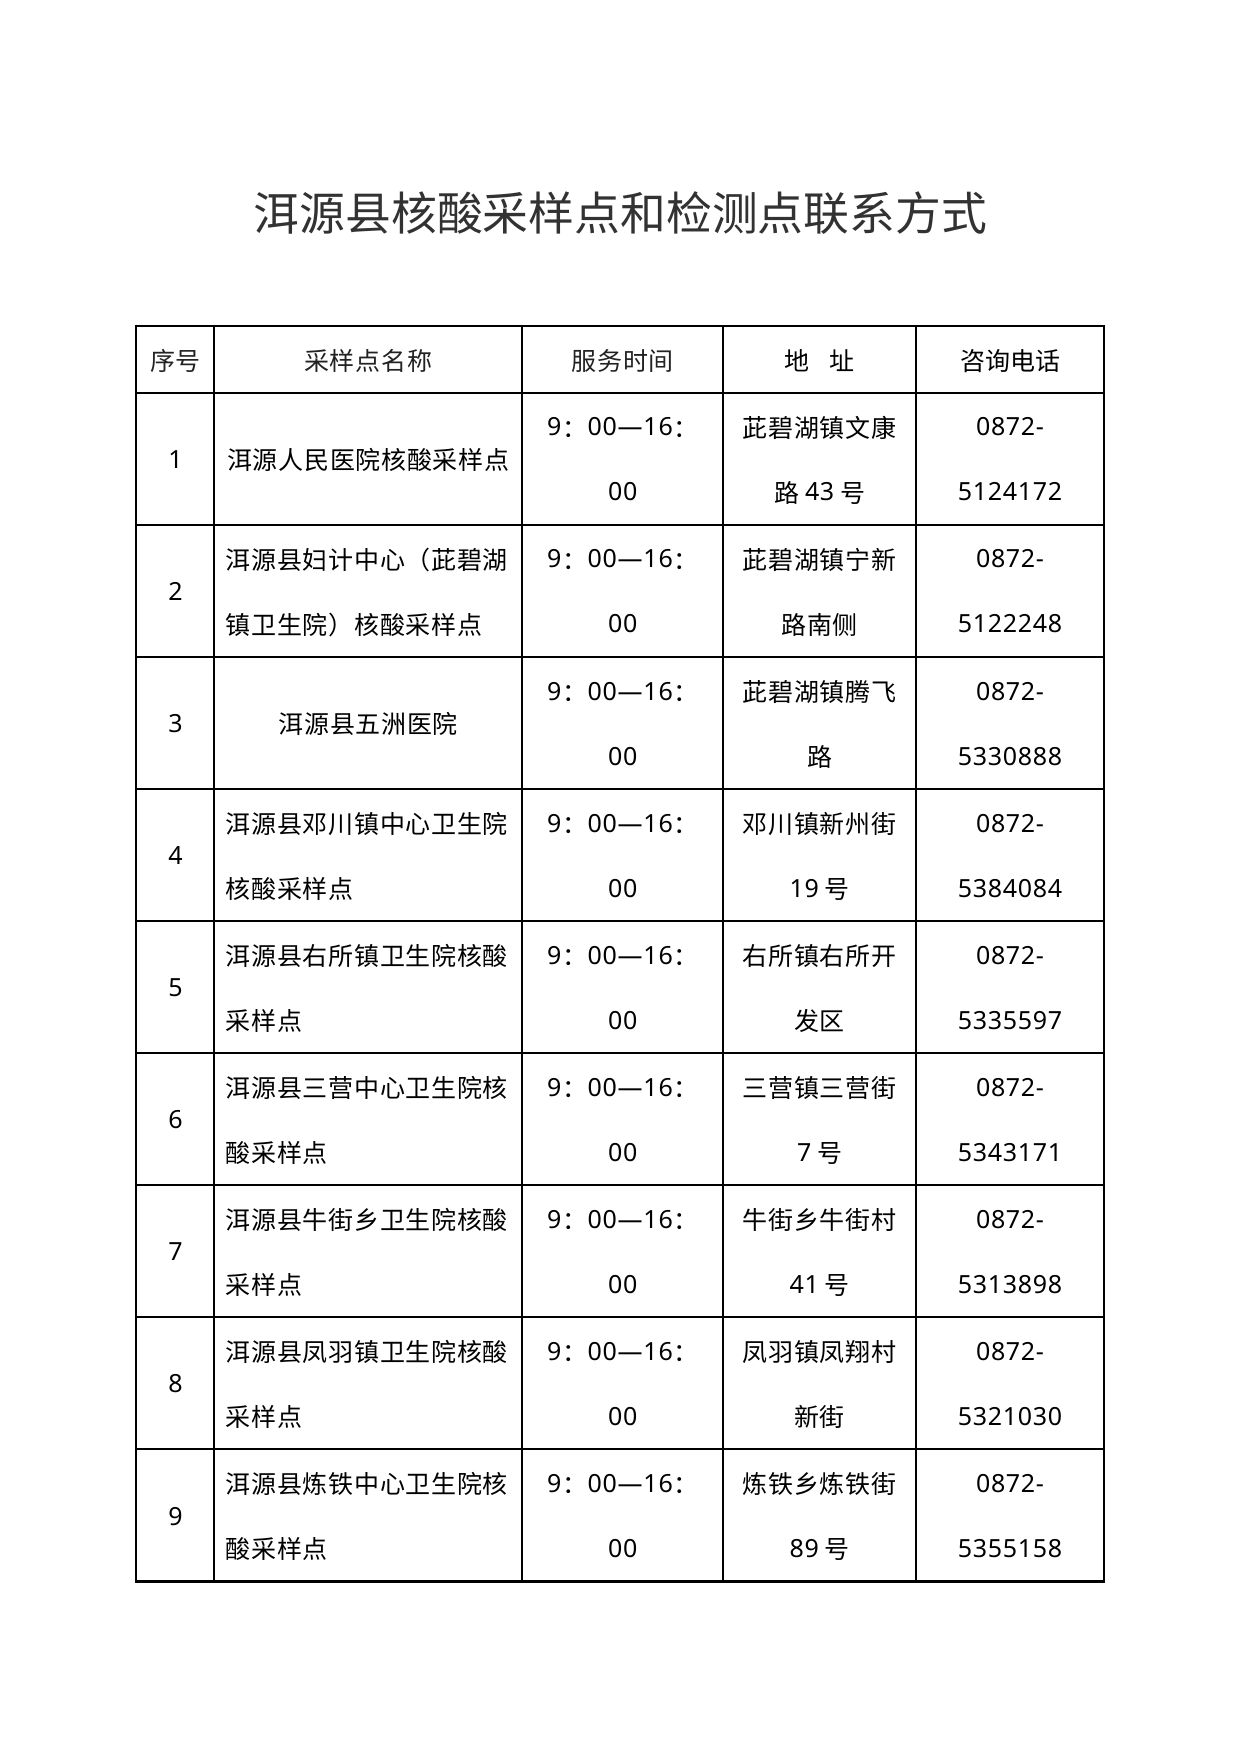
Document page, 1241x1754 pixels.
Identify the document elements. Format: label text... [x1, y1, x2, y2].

table_cell 洱源县三营中心卫生院核酸采样点 [215, 1054, 521, 1184]
table_cell 0872-5330888 [917, 658, 1103, 788]
table_cell 洱源县炼铁中心卫生院核酸采样点 [215, 1450, 521, 1580]
table_cell 0872-5384084 [917, 790, 1103, 920]
table_cell 洱源县凤羽镇卫生院核酸采样点 [215, 1318, 521, 1448]
table_cell 2 [137, 526, 213, 656]
table_cell 1 [137, 394, 213, 524]
table_cell 炼铁乡炼铁街89号 [724, 1450, 915, 1580]
table_header 服务时间 [523, 327, 722, 392]
table_cell 7 [137, 1186, 213, 1316]
text 洱源县核酸采样点和检测点联系方式 [187, 162, 1053, 259]
table_cell 洱源县妇计中心（茈碧湖镇卫生院）核酸采样点 [215, 526, 521, 656]
table_cell 0872-5313898 [917, 1186, 1103, 1316]
table_cell 牛街乡牛街村41号 [724, 1186, 915, 1316]
table_cell 洱源县右所镇卫生院核酸采样点 [215, 922, 521, 1052]
table_cell 6 [137, 1054, 213, 1184]
table_cell 0872-5355158 [917, 1450, 1103, 1580]
table_cell 9：00—16：00 [523, 1054, 722, 1184]
table_cell 9：00—16：00 [523, 790, 722, 920]
table_cell 3 [137, 658, 213, 788]
table_cell 9：00—16：00 [523, 1186, 722, 1316]
table_cell 9：00—16：00 [523, 1450, 722, 1580]
table_cell 4 [137, 790, 213, 920]
table_cell 洱源人民医院核酸采样点 [215, 394, 521, 524]
table_header 序号 [137, 327, 213, 392]
table_cell 9：00—16：00 [523, 922, 722, 1052]
table_cell 9：00—16：00 [523, 526, 722, 656]
table_header 咨询电话 [917, 327, 1103, 392]
table_cell 右所镇右所开发区 [724, 922, 915, 1052]
table_cell 三营镇三营街7号 [724, 1054, 915, 1184]
table_cell 9 [137, 1450, 213, 1580]
table_cell 洱源县邓川镇中心卫生院核酸采样点 [215, 790, 521, 920]
table_cell 5 [137, 922, 213, 1052]
table_cell 9：00—16：00 [523, 394, 722, 524]
table_cell 洱源县牛街乡卫生院核酸采样点 [215, 1186, 521, 1316]
table_cell 茈碧湖镇宁新路南侧 [724, 526, 915, 656]
table_cell 0872-5343171 [917, 1054, 1103, 1184]
table_cell 0872-5335597 [917, 922, 1103, 1052]
table_cell 凤羽镇凤翔村新街 [724, 1318, 915, 1448]
table_cell 茈碧湖镇文康路43号 [724, 394, 915, 524]
table_cell 0872-5321030 [917, 1318, 1103, 1448]
table_cell 0872-5122248 [917, 526, 1103, 656]
table_header 采样点名称 [215, 327, 521, 392]
table_cell 洱源县五洲医院 [215, 658, 521, 788]
table_cell 茈碧湖镇腾飞路 [724, 658, 915, 788]
table_cell 8 [137, 1318, 213, 1448]
table_cell 9：00—16：00 [523, 1318, 722, 1448]
table_cell 邓川镇新州街19号 [724, 790, 915, 920]
table_cell 0872-5124172 [917, 394, 1103, 524]
table_header 地 址 [724, 327, 915, 392]
table_cell 9：00—16：00 [523, 658, 722, 788]
